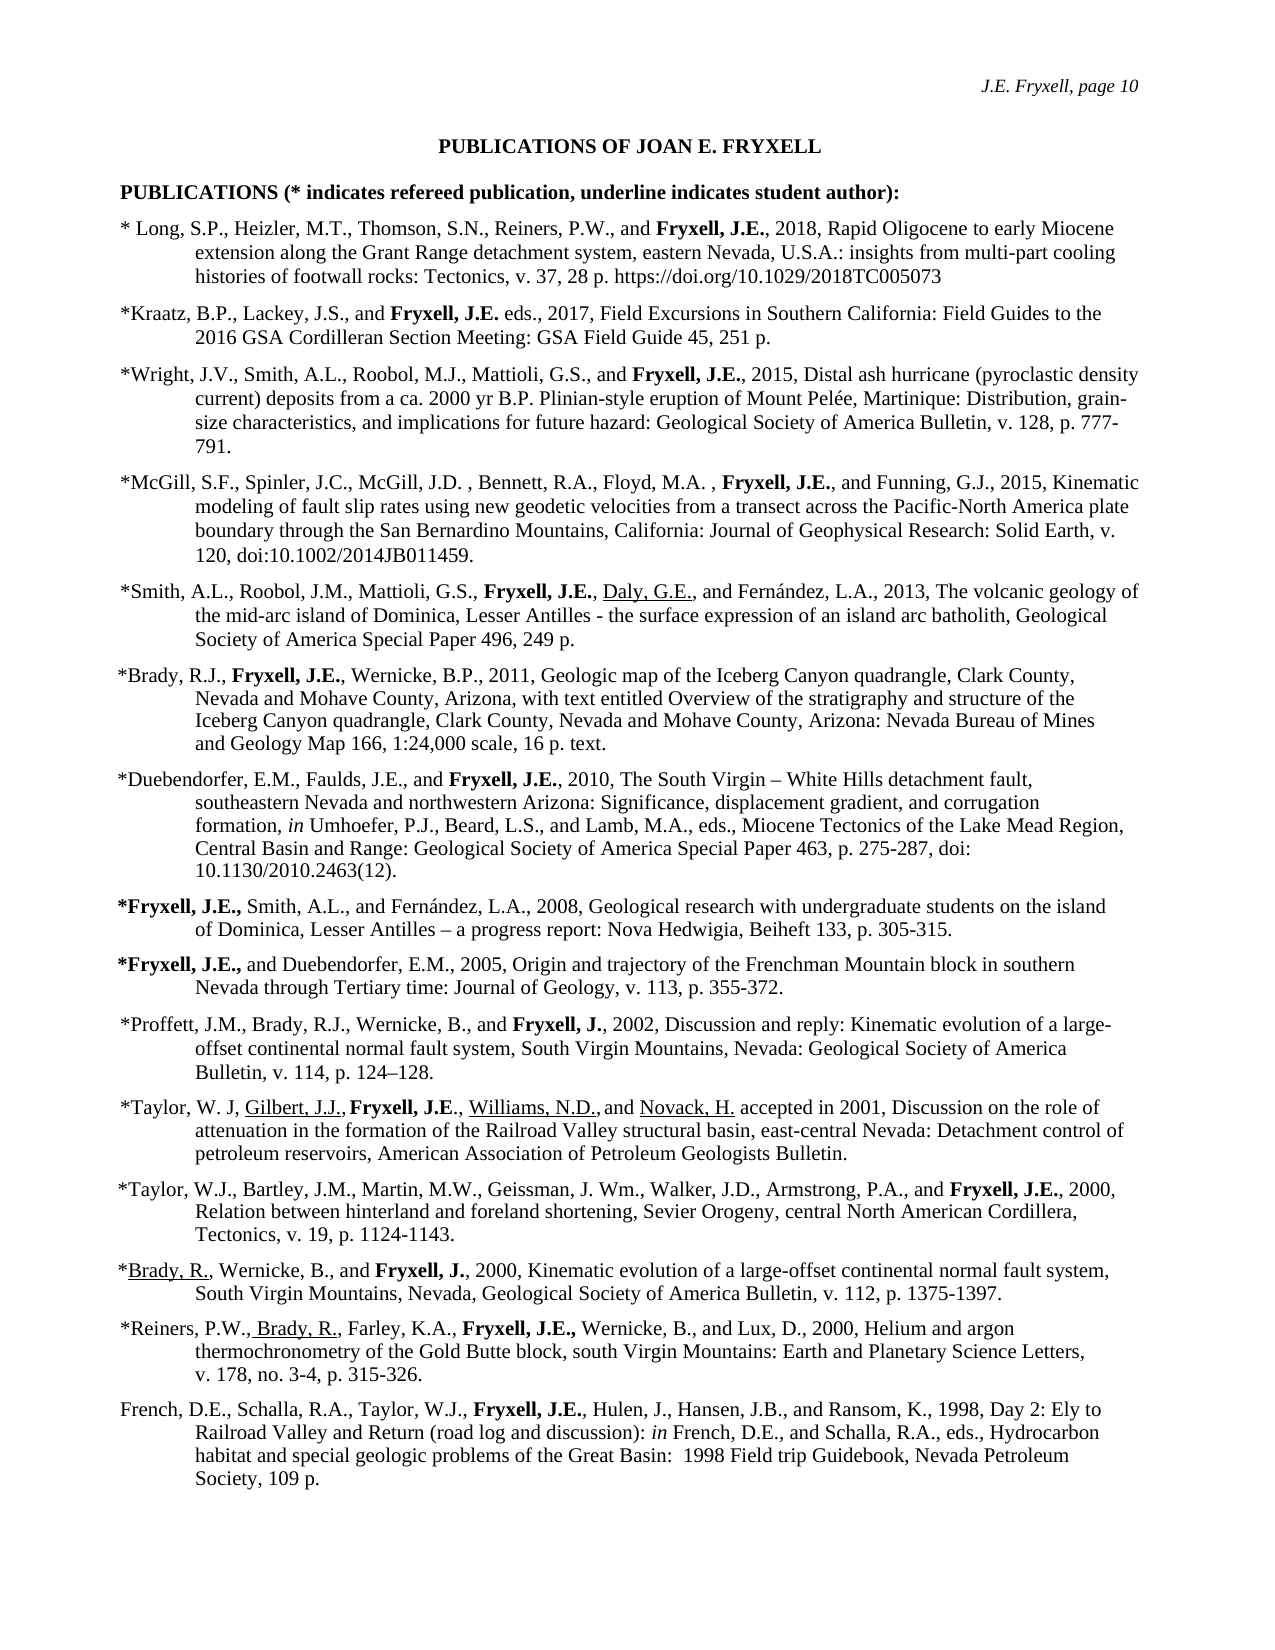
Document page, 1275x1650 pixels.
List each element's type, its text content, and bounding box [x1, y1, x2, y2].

text *Kraatz, B.P., Lackey, J.S., and Fryxell, J.E. eds., 2017, Field Excursions in Southern California: Field Guides to the 2016 GSA Cordilleran Section Meeting: GSA Field Guide 45, 251 p. [120, 301, 1140, 349]
text *Brady, R.J., Fryxell, J.E., Wernicke, B.P., 2011, Geologic map of the Iceberg Canyon quadrangle, Clark County, Nevada and Mohave County, Arizona, with text entitled Overview of the stratigraphy and structure of the Iceberg Canyon quadrangle, Clark County, Nevada and Mohave County, Arizona: Nevada Bureau of Mines and Geology Map 166, 1:24,000 scale, 16 p. text. [117, 664, 1125, 755]
text *Proffett, J.M., Brady, R.J., Wernicke, B., and Fryxell, J., 2002, Discussion and reply: Kinematic evolution of a large-offset continental normal fault system, South Virgin Mountains, Nevada: Geological Society of America Bulletin, v. 114, p. 124–128. [120, 1012, 1140, 1084]
text *Taylor, W.J., Bartley, J.M., Martin, M.W., Geissman, J. Wm., Walker, J.D., Armstrong, P.A., and Fryxell, J.E., 2000, Relation between hinterland and foreland shortening, Sevier Orogeny, central North American Cordillera, Tectonics, v. 19, p. 1124-1143. [117, 1178, 1125, 1246]
text *Fryxell, J.E., and Duebendorfer, E.M., 2005, Origin and trajectory of the Frenchman Mountain block in southern Nevada through Tertiary time: Journal of Geology, v. 113, p. 355-372. [117, 953, 1125, 999]
text *Fryxell, J.E., Smith, A.L., and Fernández, L.A., 2008, Geological research with undergraduate students on the island of Dominica, Lesser Antilles – a progress report: Nova Hedwigia, Beiheft 133, p. 305-315. [117, 895, 1125, 941]
text *Brady, R., Wernicke, B., and Fryxell, J., 2000, Kinematic evolution of a large-offset continental normal fault system, South Virgin Mountains, Nevada, Geological Society of America Bulletin, v. 112, p. 1375-1397. [117, 1259, 1125, 1305]
text French, D.E., Schalla, R.A., Taylor, W.J., Fryxell, J.E., Hulen, J., Hansen, J.B., and Ransom, K., 1998, Day 2: Ely to Railroad Valley and Return (road log and discussion): in French, D.E., and Schalla, R.A., eds., Hydrocarbon habitat and special geologic problems of the Great Basin: 1998 Field trip Guidebook, Nevada Petroleum Society, 109 p. [120, 1398, 1125, 1490]
text *Taylor, W. J, Gilbert, J.J., Fryxell, J.E., Williams, N.D., and Novack, H. accepted in 2001, Discussion on the role of attenuation in the formation of the Railroad Valley structural basin, east-central Nevada: Detachment control of petroleum reservoirs, American Association of Petroleum Geologists Bulletin. [120, 1096, 1140, 1165]
text PUBLICATIONS (* indicates refereed publication, underline indicates student author): [120, 181, 1125, 204]
text *Wright, J.V., Smith, A.L., Roobol, M.J., Mattioli, G.S., and Fryxell, J.E., 2015, Distal ash hurricane (pyroclastic density current) deposits from a ca. 2000 yr B.P. Plinian-style eruption of Mount Pelée, Martinique: Distribution, grain-size characteristics, and implications for future hazard: Geological Society of America Bulletin, v. 128, p. 777-791. [120, 362, 1140, 458]
text * Long, S.P., Heizler, M.T., Thomson, S.N., Reiners, P.W., and Fryxell, J.E., 2018, Rapid Oligocene to early Miocene extension along the Grant Range detachment system, eastern Nevada, U.S.A.: insights from multi-part cooling histories of footwall rocks: Tectonics, v. 37, 28 p. https://doi.org/10.1029/2018TC005073 [120, 216, 1140, 288]
text *Duebendorfer, E.M., Faulds, J.E., and Fryxell, J.E., 2010, The South Virgin – White Hills detachment fault, southeastern Nevada and northwestern Arizona: Significance, displacement gradient, and corrugation formation, in Umhoefer, P.J., Beard, L.S., and Lamb, M.A., eds., Miocene Tectonics of the Lake Mead Region, Central Basin and Range: Geological Society of America Special Paper 463, p. 275-287, doi: 10.1130/2010.2463(12). [117, 768, 1125, 882]
title *Smith, A.L., Roobol, J.M., Mattioli, G.S., Fryxell, J.E., Daly, G.E., and Fernández, L.A., 2013, The volcanic geology of the mid-arc island of Dominica, Lesser Antilles - the surface expression of an island arc batholith, Geological Society of America Special Paper 496, 249 p. [120, 579, 1140, 651]
title *McGill, S.F., Spinler, J.C., McGill, J.D. , Bennett, R.A., Floyd, M.A. , Fryxell, J.E., and Funning, G.J., 2015, Kinematic modeling of fault slip rates using new geodetic velocities from a transect across the Pacific-North America plate boundary through the San Bernardino Mountains, California: Journal of Geophysical Research: Solid Earth, v. 120, doi:10.1002/2014JB011459. [120, 470, 1140, 567]
text PUBLICATIONS OF JOAN E. FRYXELL [195, 135, 1065, 158]
text *Reiners, P.W., Brady, R., Farley, K.A., Fryxell, J.E., Wernicke, B., and Lux, D., 2000, Helium and argon thermochronometry of the Gold Butte block, south Virgin Mountains: Earth and Planetary Science Letters, v. 178, no. 3-4, p. 315-326. [120, 1317, 1125, 1386]
